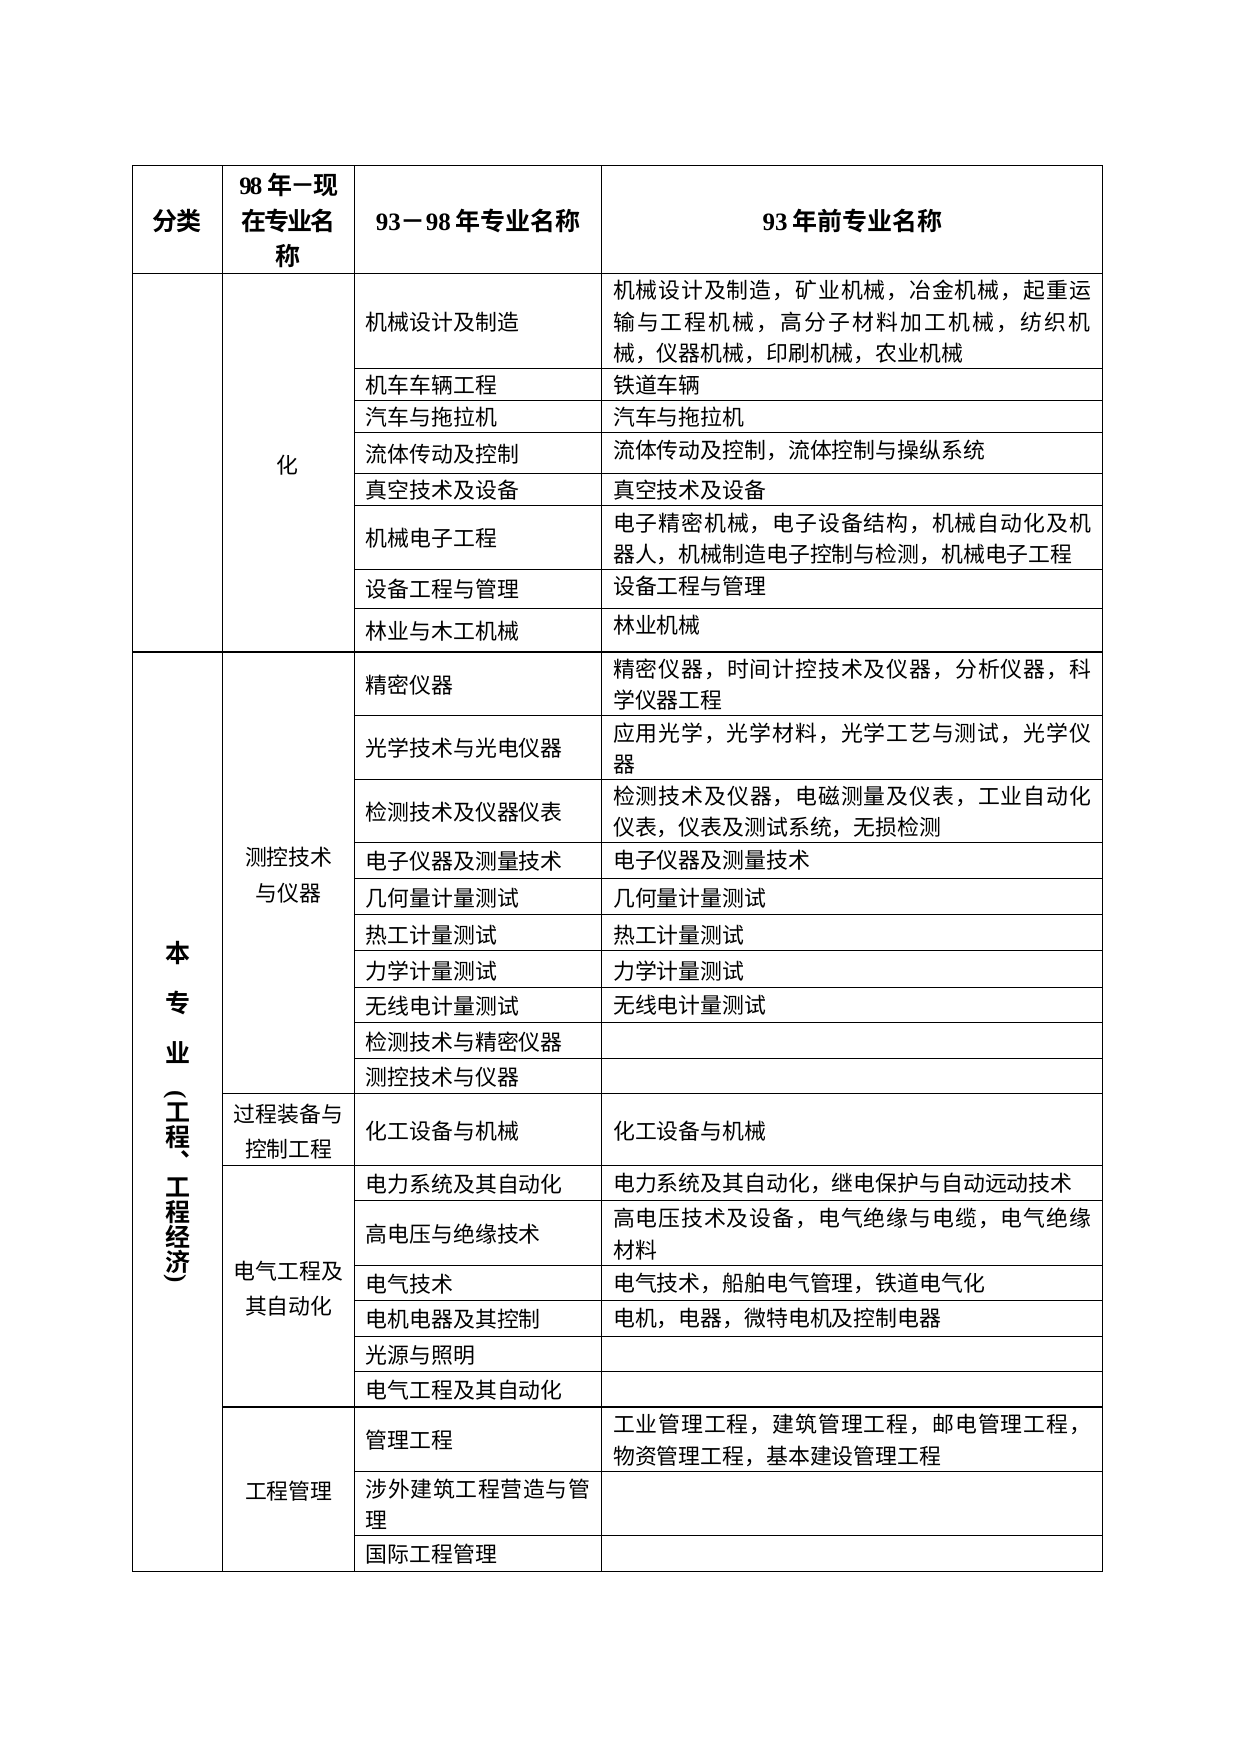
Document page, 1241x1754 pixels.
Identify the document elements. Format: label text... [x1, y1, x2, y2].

table_cell 热工计量测试 [602, 915, 1102, 950]
table_cell 林业机械 [602, 609, 1102, 651]
table_cell 应用光学，光学材料，光学工艺与测试，光学仪器 [602, 716, 1102, 778]
table_cell 国际工程管理 [355, 1536, 601, 1571]
table_cell 本 专 业 (工程、工程经济) [133, 653, 222, 1571]
table_cell [602, 1337, 1102, 1371]
table_cell 力学计量测试 [602, 951, 1102, 987]
table_cell 电气技术，船舶电气管理，铁道电气化 [602, 1266, 1102, 1300]
table_header 98年－现在专业名称 [223, 166, 354, 273]
table_cell 测控技术 与仪器 [223, 653, 354, 1093]
table_header 93－98年专业名称 [355, 166, 601, 273]
table_cell 无线电计量测试 [355, 988, 601, 1022]
table_cell [602, 1472, 1102, 1535]
table_cell 电子精密机械，电子设备结构，机械自动化及机器人，机械制造电子控制与检测，机械电子工程 [602, 506, 1102, 568]
table_cell 检测技术与精密仪器 [355, 1023, 601, 1058]
table_cell 设备工程与管理 [602, 570, 1102, 608]
table_cell 汽车与拖拉机 [602, 401, 1102, 432]
table_cell 设备工程与管理 [355, 570, 601, 608]
table_cell 涉外建筑工程营造与管理 [355, 1472, 601, 1535]
table_cell [602, 1059, 1102, 1093]
table_cell [602, 1023, 1102, 1058]
table_cell 机械电子工程 [355, 506, 601, 568]
table_cell 测控技术与仪器 [355, 1059, 601, 1093]
table_cell 高电压与绝缘技术 [355, 1201, 601, 1265]
table_cell 汽车与拖拉机 [355, 401, 601, 432]
table_cell [602, 1536, 1102, 1571]
table_cell 管理工程 [355, 1408, 601, 1471]
table_cell 电气工程及其自动化 [355, 1372, 601, 1406]
table_cell 几何量计量测试 [355, 879, 601, 914]
table_cell 电力系统及其自动化，继电保护与自动远动技术 [602, 1166, 1102, 1200]
table_cell 无线电计量测试 [602, 988, 1102, 1022]
table_cell 电子仪器及测量技术 [355, 843, 601, 877]
table_cell 光学技术与光电仪器 [355, 716, 601, 778]
table_cell 光源与照明 [355, 1337, 601, 1371]
table_cell 真空技术及设备 [602, 474, 1102, 505]
table_cell 电力系统及其自动化 [355, 1166, 601, 1200]
table_cell 几何量计量测试 [602, 879, 1102, 914]
table_cell 工程管理 [223, 1408, 354, 1571]
table_cell 高电压技术及设备，电气绝缘与电缆，电气绝缘材料 [602, 1201, 1102, 1265]
table_cell 力学计量测试 [355, 951, 601, 987]
table_cell 流体传动及控制，流体控制与操纵系统 [602, 433, 1102, 473]
table_cell 精密仪器，时间计控技术及仪器，分析仪器，科学仪器工程 [602, 653, 1102, 715]
table_cell 林业与木工机械 [355, 609, 601, 651]
table_cell 化工设备与机械 [355, 1094, 601, 1165]
table_cell [602, 1372, 1102, 1406]
table_cell 电气技术 [355, 1266, 601, 1300]
table_cell 电机电器及其控制 [355, 1301, 601, 1336]
table_cell 电机，电器，微特电机及控制电器 [602, 1301, 1102, 1336]
table_cell 电子仪器及测量技术 [602, 843, 1102, 877]
table_cell 化工设备与机械 [602, 1094, 1102, 1165]
table_cell 检测技术及仪器仪表 [355, 780, 601, 842]
table_cell 精密仪器 [355, 653, 601, 715]
table_cell 过程装备与控制工程 [223, 1094, 354, 1165]
table_cell 热工计量测试 [355, 915, 601, 950]
table_cell 机械设计及制造，矿业机械，冶金机械，起重运输与工程机械，高分子材料加工机械，纺织机械，仪器机械，印刷机械，农业机械 [602, 274, 1102, 367]
table_cell 工业管理工程，建筑管理工程，邮电管理工程，物资管理工程，基本建设管理工程 [602, 1408, 1102, 1471]
table_cell 机械设计及制造 [355, 274, 601, 367]
table_header 分类 [133, 166, 222, 273]
table_cell 检测技术及仪器，电磁测量及仪表，工业自动化仪表，仪表及测试系统，无损检测 [602, 780, 1102, 842]
table_header 93年前专业名称 [602, 166, 1102, 273]
table_cell 电气工程及其自动化 [223, 1166, 354, 1406]
table_cell 铁道车辆 [602, 369, 1102, 400]
table_cell 机械设计制造及其自动化 [223, 274, 354, 651]
table_cell 机车车辆工程 [355, 369, 601, 400]
table_cell 流体传动及控制 [355, 433, 601, 473]
table_cell 真空技术及设备 [355, 474, 601, 505]
